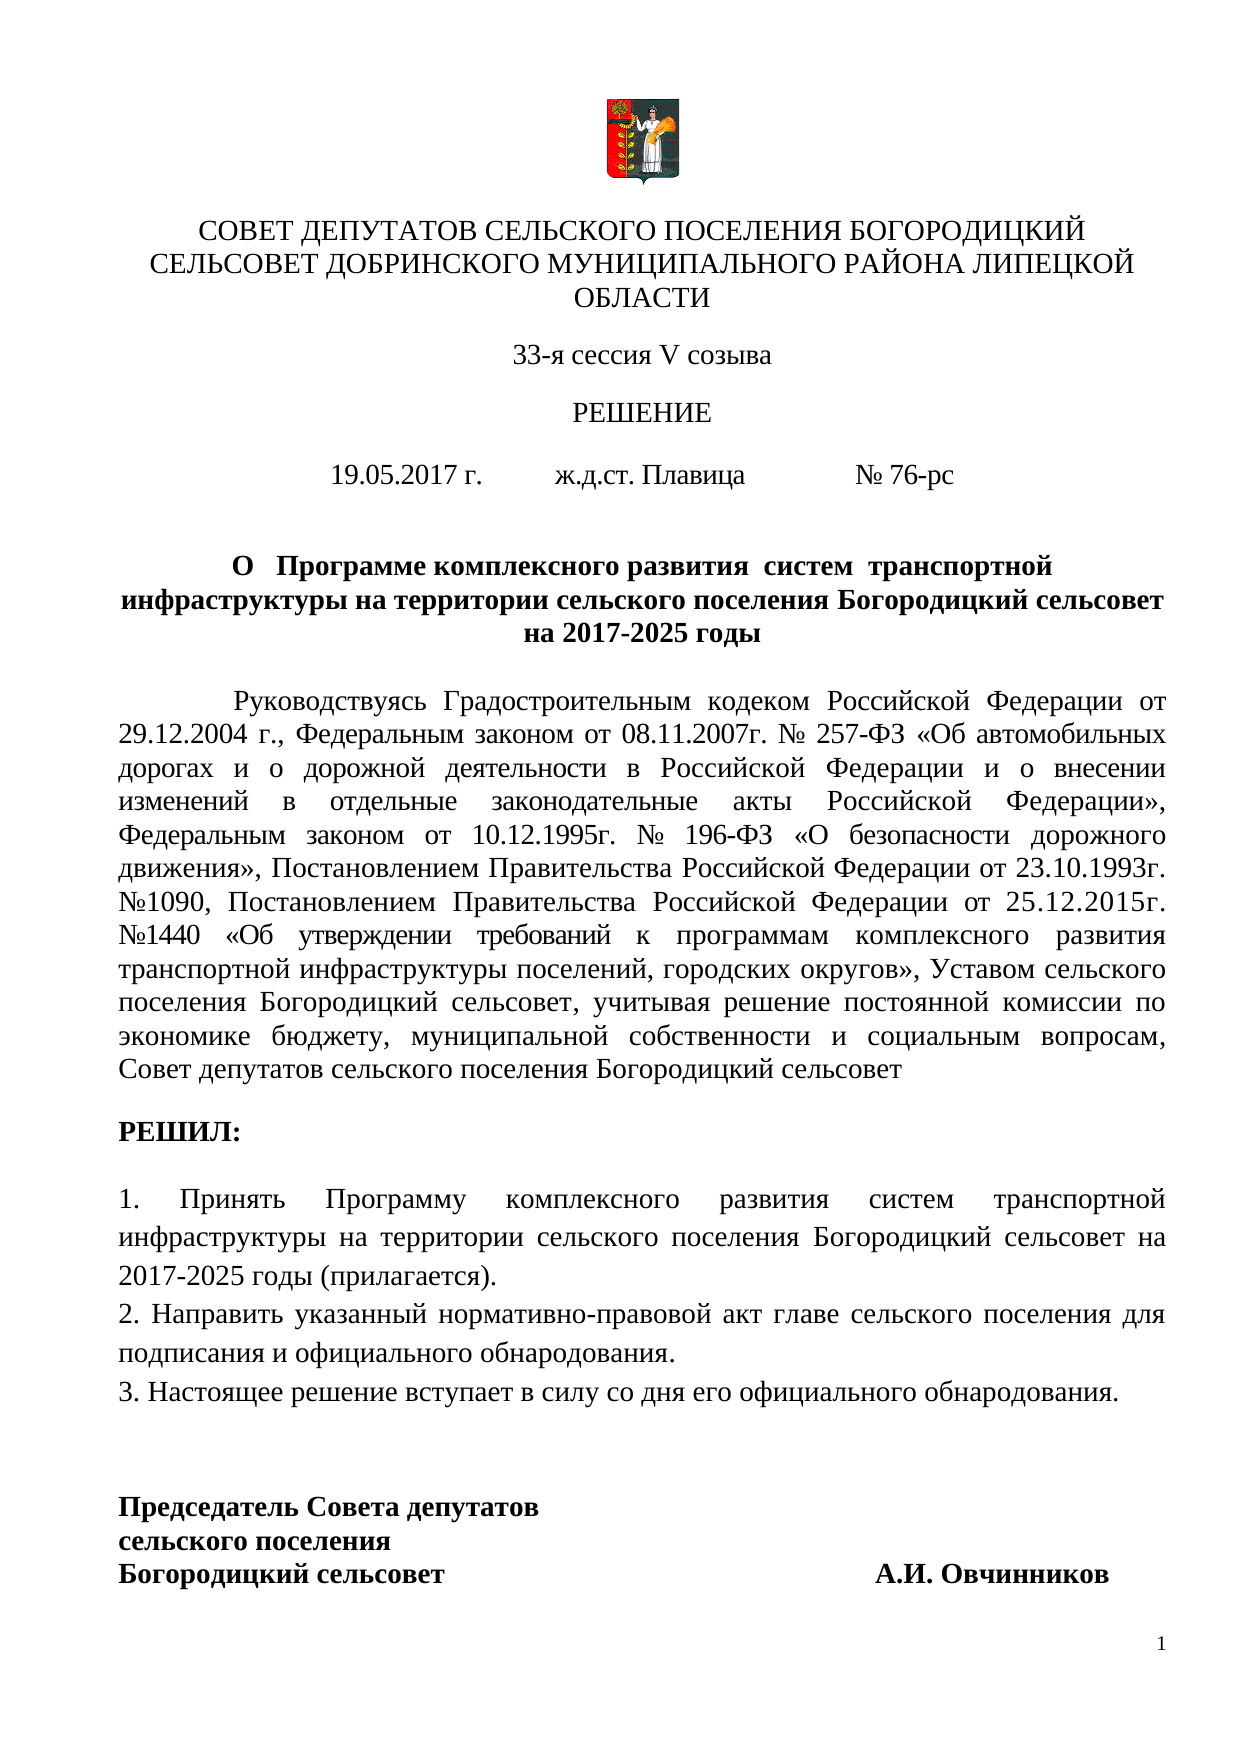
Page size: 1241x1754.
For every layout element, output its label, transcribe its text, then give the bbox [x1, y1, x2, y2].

text Руководствуясь Градостроительным кодеком Российской Федерации от 29.12.2004 г., Федеральным законом от 08.11.2007г. № 257-ФЗ «Об автомобильных дорогах и о дорожной деятельности в Российской Федерации и о внесении изменений в отдельные законодательные акты Российской Федерации», Федеральным законом от 10.12.1995г. № 196-ФЗ «О безопасности дорожного движения», Постановлением Правительства Российской Федерации от 23.10.1993г. №1090, Постановлением Правительства Российской Федерации от 25.12.2015г. №1440 «Об утверждении требований к программам комплексного развития транспортной инфраструктуры поселений, городских округов», Уставом сельского поселения Богородицкий сельсовет, учитывая решение постоянной комиссии по экономике бюджету, муниципальной собственности и социальным вопросам, Совет депутатов сельского поселения Богородицкий сельсовет [118, 683, 1166, 1085]
text сельского поселения [118, 1523, 1166, 1556]
text РЕШЕНИЕ [118, 395, 1166, 429]
text 1. Принять Программу комплексного развития систем транспортной инфраструктуры на территории сельского поселения Богородицкий сельсовет на 2017-2025 годы (прилагается). [118, 1181, 1166, 1292]
text 33-я сессия V созыва [118, 337, 1166, 371]
picture [606, 98, 680, 185]
text 19.05.2017 г. ж.д.ст. Плавица № 76-рс [118, 457, 1166, 491]
text Богородицкий сельсовет А.И. Овчинников [118, 1556, 1166, 1590]
text О Программе комплексного развития систем транспортной инфраструктуры на территории сельского поселения Богородицкий сельсовет на 2017-2025 годы [118, 548, 1166, 649]
text РЕШИЛ: [118, 1114, 1166, 1147]
text 2. Направить указанный нормативно-правовой акт главе сельского поселения для подписания и официального обнародования. [118, 1297, 1166, 1369]
text СОВЕТ ДЕПУТАТОВ СЕЛЬСКОГО ПОСЕЛЕНИЯ БОГОРОДИЦКИЙ СЕЛЬСОВЕТ ДОБРИНСКОГО МУНИЦИПАЛЬНОГО РАЙОНА ЛИПЕЦКОЙ ОБЛАСТИ [118, 213, 1166, 313]
text Председатель Совета депутатов [118, 1489, 1166, 1523]
text 3. Настоящее решение вступает в силу со дня его официального обнародования. [118, 1374, 1166, 1407]
